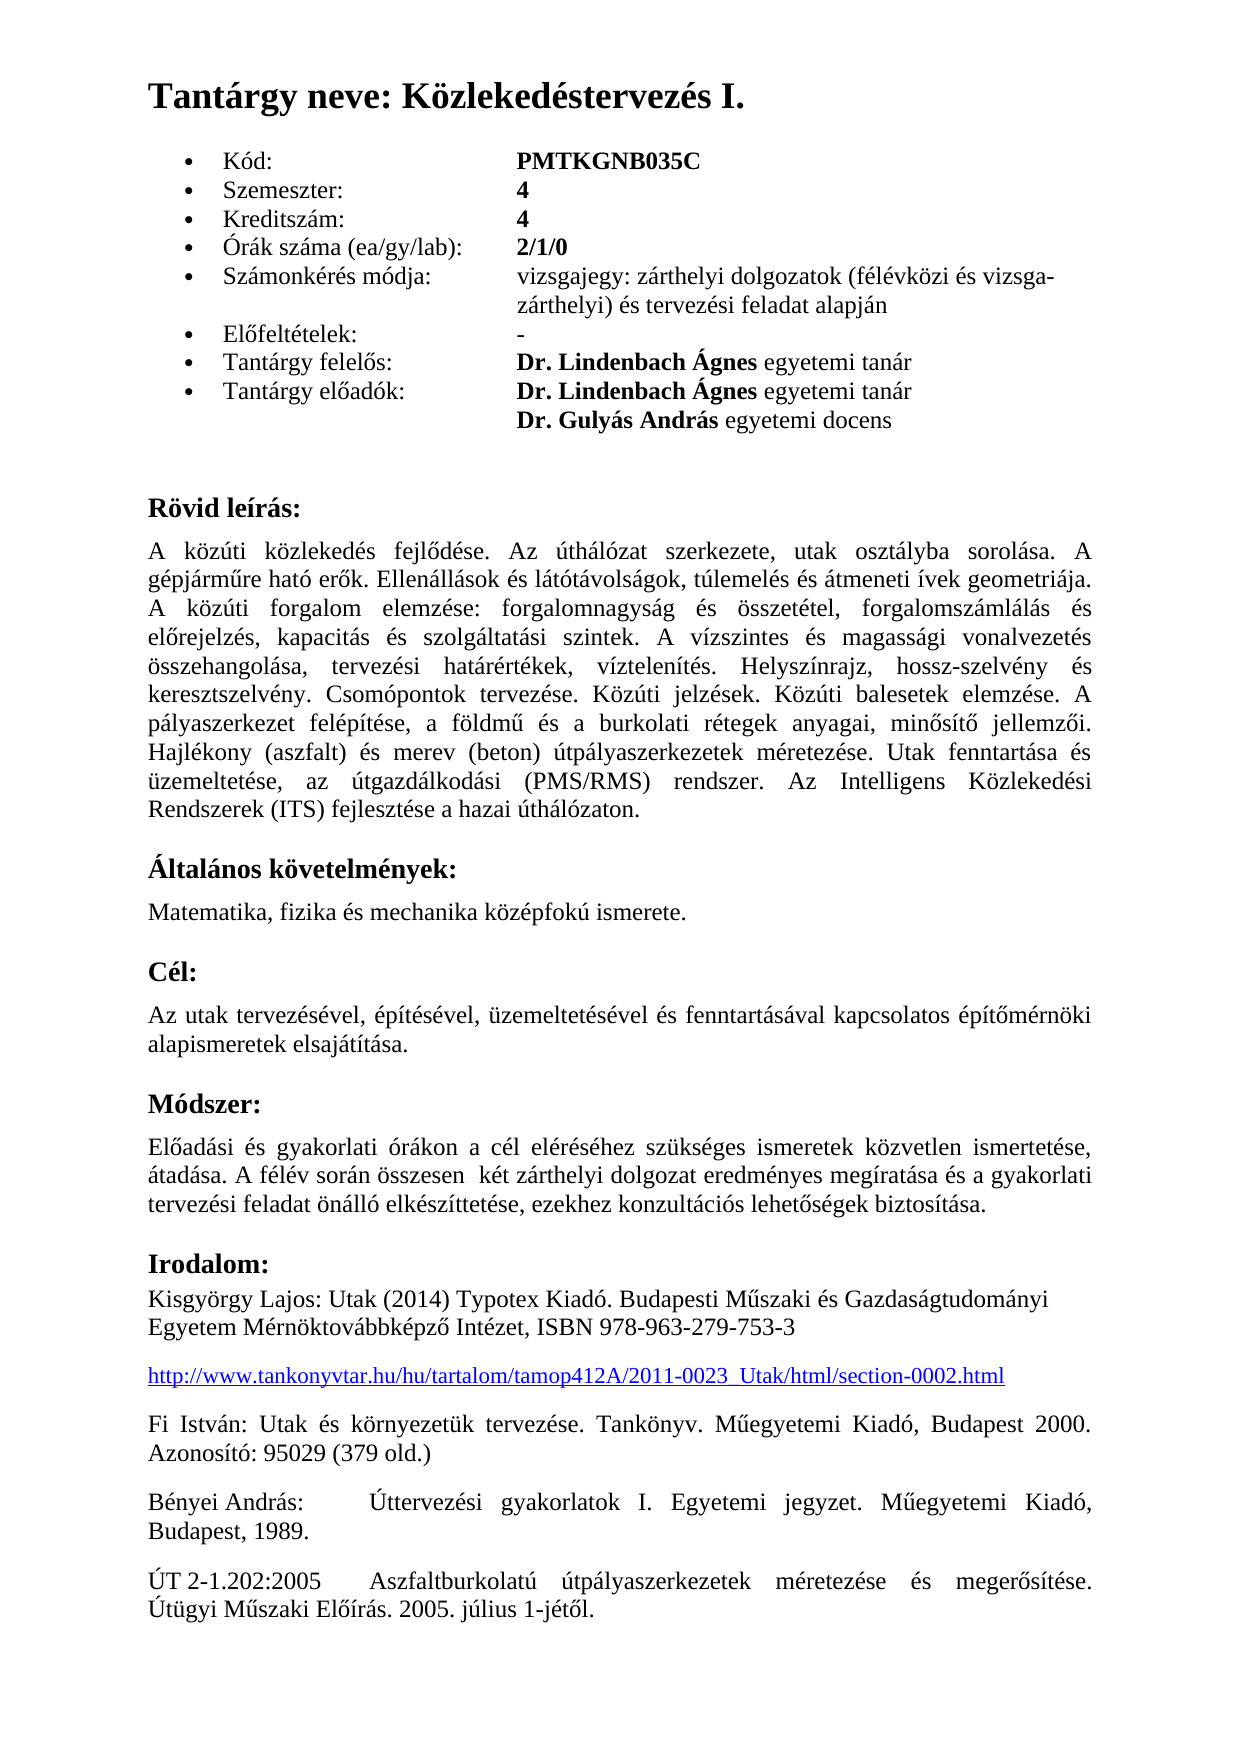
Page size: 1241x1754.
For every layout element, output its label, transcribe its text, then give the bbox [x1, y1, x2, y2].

text Általános követelmények: [148, 852, 1093, 885]
list Tantárgy előadók: Dr. Lindenbach Ágnes egyetemi tanár [185, 376, 1093, 405]
text Irodalom: [148, 1247, 1093, 1279]
text A közúti közlekedés fejlődése. Az úthálózat szerkezete, utak osztályba sorolása. A gépjárműre ható erők. Ellenállások és látótávolságok, túlemelés és átmeneti ívek geometriája. A közúti forgalom elemzése: forgalomnagyság és összetétel, forgalomszámlálás és előrejelzés, kapacitás és szolgáltatási szintek. A vízszintes és magassági vonalvezetés összehangolása, tervezési határértékek, víztelenítés. Helyszínrajz, hossz-szelvény és keresztszelvény. Csomópontok tervezése. Közúti jelzések. Közúti balesetek elemzése. A pályaszerkezet felépítése, a földmű és a burkolati rétegek anyagai, minősítő jellemzői. Hajlékony (aszfalt) és merev (beton) útpályaszerkezetek méretezése. Utak fenntartása és üzemeltetése, az útgazdálkodási (PMS/RMS) rendszer. Az Intelligens Közlekedési Rendszerek (ITS) fejlesztése a hazai úthálózaton. [148, 536, 1093, 823]
text Bényei András: Úttervezési gyakorlatok I. Egyetemi jegyzet. Műegyetemi Kiadó, Budapest, 1989. [148, 1487, 1093, 1545]
text Az utak tervezésével, építésével, üzemeltetésével és fenntartásával kapcsolatos építőmérnöki alapismeretek elsajátítása. [148, 1000, 1093, 1058]
text Módszer: [148, 1087, 1093, 1119]
text Tantárgy neve: Közlekedéstervezés I. [148, 74, 1093, 117]
text ÚT 2-1.202:2005 Aszfaltburkolatú útpályaszerkezetek méretezése és megerősítése. Útügyi Műszaki Előírás. 2005. július 1-jétől. [148, 1566, 1093, 1623]
list Órák száma (ea/gy/lab): 2/1/0 [185, 232, 1093, 261]
list Előfeltételek: - [185, 319, 1093, 347]
text http://www.tankonyvtar.hu/hu/tartalom/tamop412A/2011-0023_Utak/html/section-0002.html [148, 1362, 1093, 1388]
text Cél: [148, 955, 1093, 988]
list Tantárgy felelős: Dr. Lindenbach Ágnes egyetemi tanár [185, 347, 1093, 376]
list Kreditszám: 4 [185, 204, 1093, 232]
list Számonkérés módja: vizsgajegy: zárthelyi dolgozatok (félévközi és vizsga-zárthelyi) és tervezési feladat alapján [185, 261, 1093, 319]
text Fi István: Utak és környezetük tervezése. Tankönyv. Műegyetemi Kiadó, Budapest 2000. Azonosító: 95029 (379 old.) [148, 1409, 1093, 1467]
list Kód: PMTKGNB035C [185, 146, 1093, 175]
text Rövid leírás: [148, 491, 1093, 523]
list Szemeszter: 4 [185, 175, 1093, 204]
text Előadási és gyakorlati órákon a cél eléréséhez szükséges ismeretek közvetlen ismertetése, átadása. A félév során összesen két zárthelyi dolgozat eredményes megíratása és a gyakorlati tervezési feladat önálló elkészíttetése, ezekhez konzultációs lehetőségek biztosítása. [148, 1132, 1093, 1218]
text Matematika, fizika és mechanika középfokú ismerete. [148, 897, 1093, 926]
list Dr. Gulyás András egyetemi docens [485, 405, 1093, 434]
text Kisgyörgy Lajos: Utak (2014) Typotex Kiadó. Budapesti Műszaki és Gazdaságtudományi Egyetem Mérnöktovábbképző Intézet, ISBN 978-963-279-753-3 [148, 1284, 1093, 1341]
